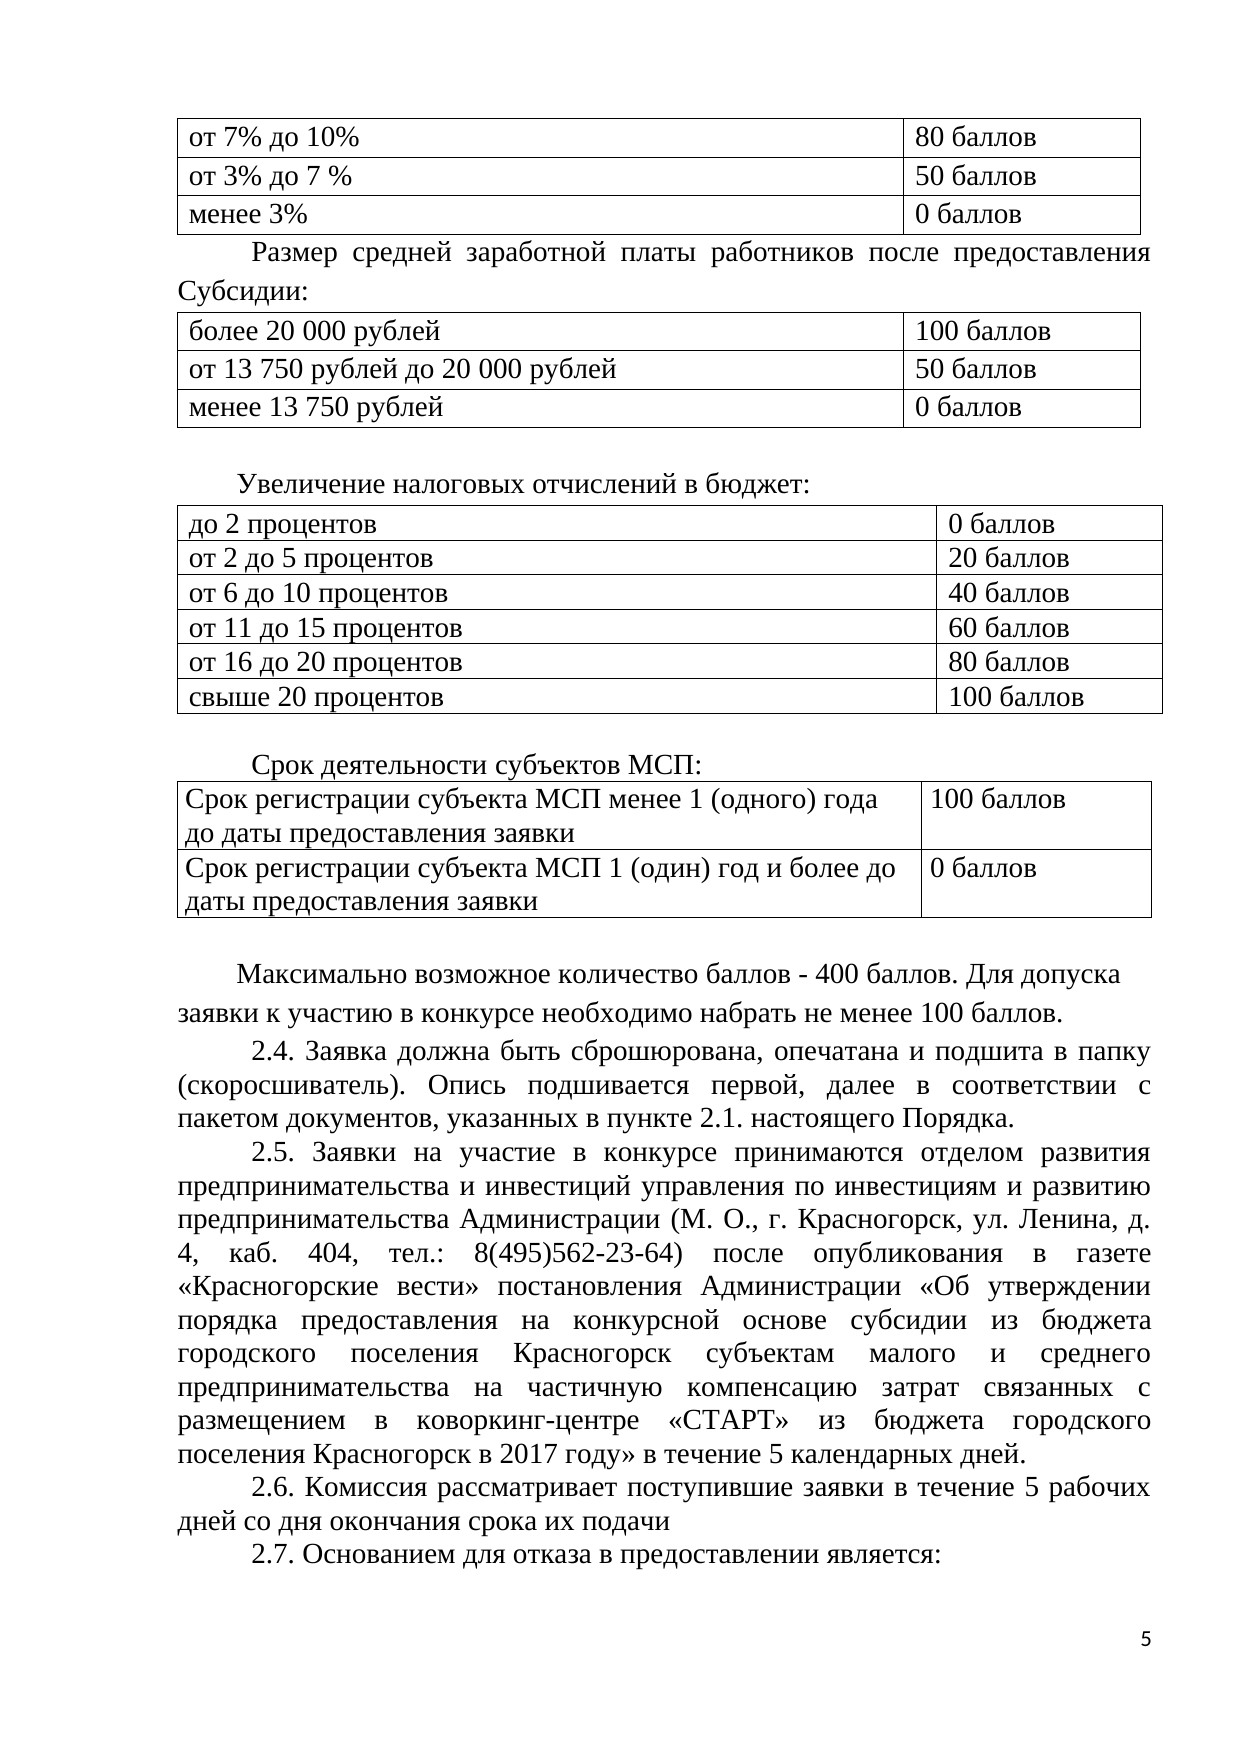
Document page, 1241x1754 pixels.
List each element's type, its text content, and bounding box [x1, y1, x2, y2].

table_cell 50 баллов [904, 351, 1140, 388]
table_cell от 6 до 10 процентов [178, 575, 936, 609]
text Увеличение налоговых отчислений в бюджет: [177, 466, 1147, 500]
table_cell 80 баллов [937, 644, 1162, 678]
table_cell от 13 750 рублей до 20 000 рублей [178, 351, 903, 388]
table_header 100 баллов [922, 782, 1151, 849]
text Размер средней заработной платы работников после предоставления Субсидии: [177, 234, 1152, 307]
table_cell менее 13 750 рублей [178, 390, 903, 427]
table_cell 60 баллов [937, 610, 1162, 643]
table_cell 40 баллов [937, 575, 1162, 609]
table_header 100 баллов [904, 313, 1140, 350]
table_cell от 11 до 15 процентов [178, 610, 936, 643]
text 2.7. Основанием для отказа в предоставлении является: [177, 1537, 1152, 1570]
table_cell от 16 до 20 процентов [178, 644, 936, 678]
table_cell 50 баллов [904, 158, 1140, 195]
table_cell свыше 20 процентов [178, 679, 936, 712]
text 2.4. Заявка должна быть сброшюрована, опечатана и подшита в папку (скоросшиватель). Опись подшивается первой, далее в соответствии с пакетом документов, указанных в пункте 2.1. настоящего Порядка. [177, 1033, 1152, 1134]
table_header Срок регистрации субъекта МСП менее 1 (одного) года до даты предоставления заявки [178, 782, 921, 849]
table_cell 80 баллов [904, 119, 1140, 157]
table_cell Срок регистрации субъекта МСП 1 (один) год и более до даты предоставления заявки [178, 850, 921, 917]
table_header 0 баллов [937, 506, 1162, 539]
table_cell от 2 до 5 процентов [178, 541, 936, 574]
table_cell 0 баллов [922, 850, 1151, 917]
table_header до 2 процентов [178, 506, 936, 539]
table_header более 20 000 рублей [178, 313, 903, 350]
table_cell менее 3% [178, 196, 903, 233]
text Срок деятельности субъектов МСП: [177, 747, 1152, 781]
text 2.6. Комиссия рассматривает поступившие заявки в течение 5 рабочих дней со дня окончания срока их подачи [177, 1469, 1152, 1537]
text 2.5. Заявки на участие в конкурсе принимаются отделом развития предпринимательства и инвестиций управления по инвестициям и развитию предпринимательства Администрации (М. О., г. Красногорск, ул. Ленина, д. 4, каб. 404, тел.: 8(495)562-23-64) после опубликования в газете «Красногорские вести» постановления Администрации «Об утверждении порядка предоставления на конкурсной основе субсидии из бюджета городского поселения Красногорск субъектам малого и среднего предпринимательства на частичную компенсацию затрат связанных с размещением в коворкинг-центре «СТАРТ» из бюджета городского поселения Красногорск в 2017 году» в течение 5 календарных дней. [177, 1134, 1152, 1469]
table_cell от 3% до 7 % [178, 158, 903, 195]
table_cell от 7% до 10% [178, 119, 903, 157]
table_cell 0 баллов [904, 196, 1140, 233]
text Максимально возможное количество баллов - 400 баллов. Для допуска заявки к участию в конкурсе необходимо набрать не менее 100 баллов. [177, 956, 1152, 1028]
table_cell 100 баллов [937, 679, 1162, 712]
table_cell 20 баллов [937, 541, 1162, 574]
table_cell 0 баллов [904, 390, 1140, 427]
